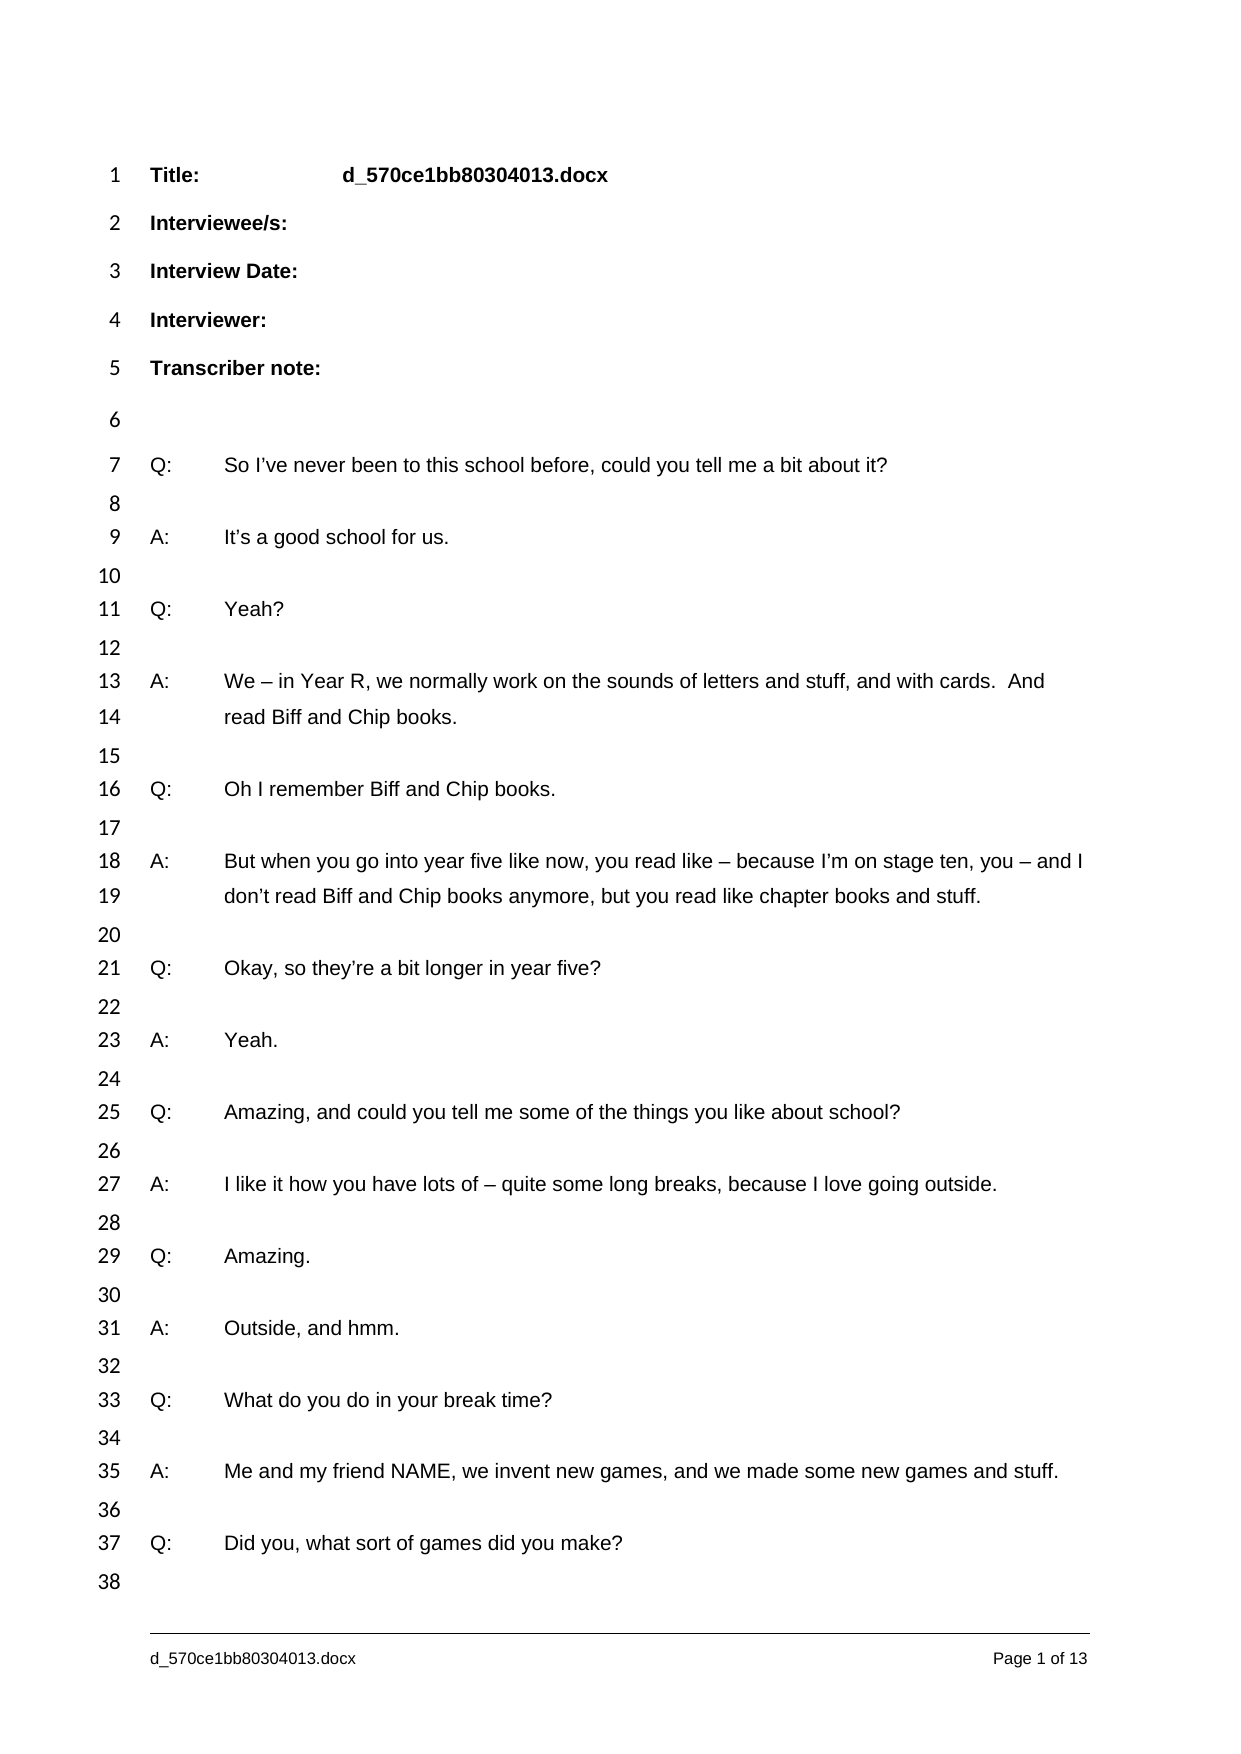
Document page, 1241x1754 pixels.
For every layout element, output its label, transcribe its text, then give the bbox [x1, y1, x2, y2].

text Q: Okay, so they’re a bit longer in year five? [150, 956, 1090, 980]
text Q: Did you, what sort of games did you make? [150, 1531, 1090, 1555]
text Q: Oh I remember Biff and Chip books. [150, 777, 1090, 801]
text Title: DM650061 [150, 162, 1090, 186]
text A: Outside, and hmm. [150, 1316, 1090, 1339]
text Q: Yeah? [150, 597, 1090, 621]
text A: I like it how you have lots of – quite some long breaks, because I love going outside. [150, 1172, 1090, 1196]
text Q: What do you do in your break time? [150, 1387, 1090, 1411]
text Interviewee/s: [150, 211, 1090, 235]
text Transcriber note: [150, 356, 1090, 380]
text Q: So I’ve never been to this school before, could you tell me a bit about it? [150, 453, 1090, 477]
text Interviewer: [150, 308, 1090, 332]
text Q: Amazing, and could you tell me some of the things you like about school? [150, 1100, 1090, 1124]
text A: It’s a good school for us. [150, 525, 1090, 549]
text Q: Amazing. [150, 1244, 1090, 1268]
text A: Me and my friend NAME, we invent new games, and we made some new games and stuff. [150, 1459, 1090, 1483]
subtitle Interview Date: [150, 259, 1090, 283]
text A: We – in Year R, we normally work on the sounds of letters and stuff, and with cards. And read Biff and Chip books. [150, 669, 1090, 729]
text A: Yeah. [150, 1028, 1090, 1052]
text A: But when you go into year five like now, you read like – because I’m on stage ten, you – and I don’t read Biff and Chip books anymore, but you read like chapter books and stuff. [150, 848, 1090, 908]
